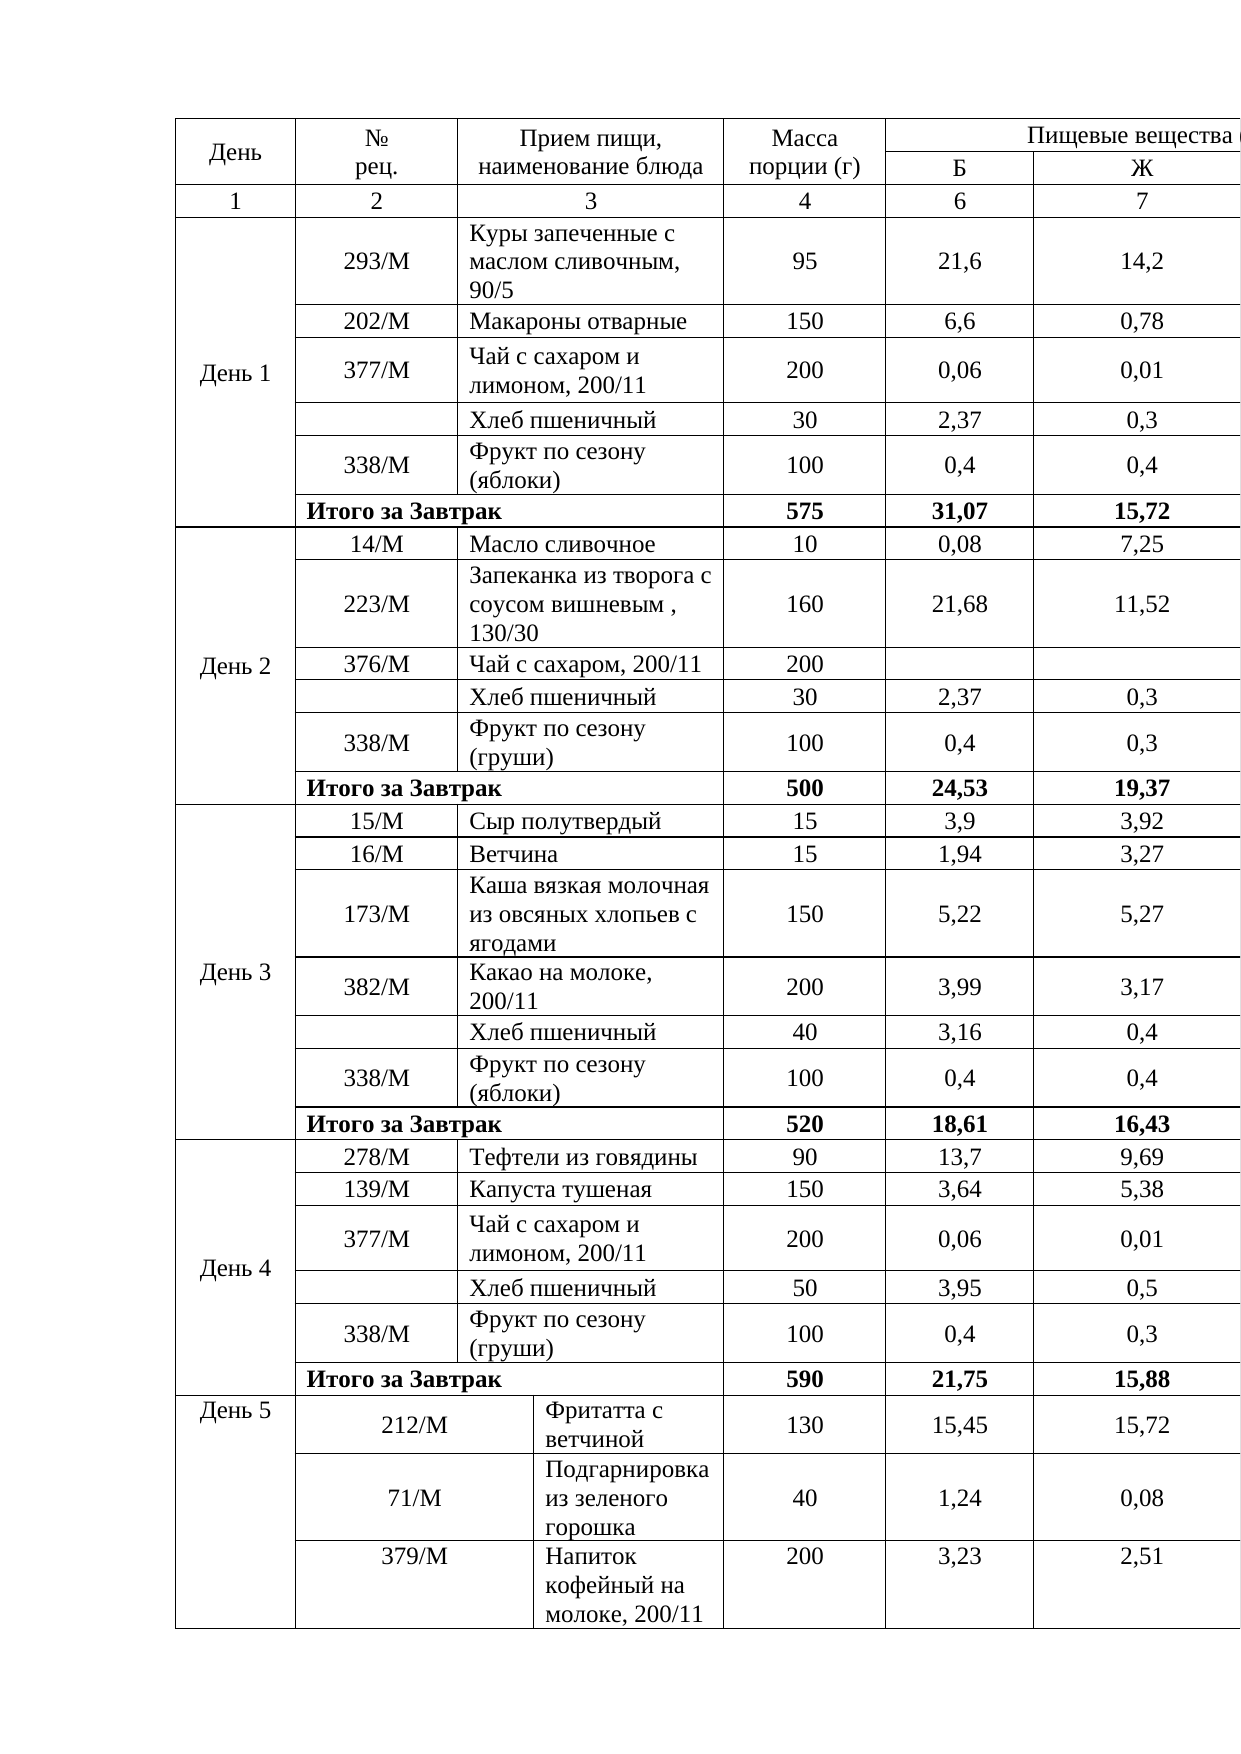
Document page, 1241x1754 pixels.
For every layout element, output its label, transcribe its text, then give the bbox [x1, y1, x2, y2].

table_cell [1034, 648, 1240, 679]
table_cell Фрукт по сезону (яблоки) [458, 1049, 723, 1106]
table_cell 3,27 [1034, 838, 1240, 869]
table_cell Каша вязкая молочная из овсяных хлопьев с ягодами [458, 870, 723, 956]
table_cell Капуста тушеная [458, 1173, 723, 1205]
table_cell 30 [724, 680, 885, 712]
table_cell 0,4 [886, 713, 1033, 771]
table_cell 377/М [296, 1206, 457, 1270]
table_cell Фрукт по сезону (груши) [458, 1304, 723, 1362]
table_cell 15 [724, 838, 885, 869]
table_cell 200 [724, 958, 885, 1015]
table_cell Запеканка из творога с соусом вишневым , 130/30 [458, 560, 723, 647]
table_cell 16/М [296, 838, 457, 869]
table_cell Куры запеченные с маслом сливочным, 90/5 [458, 218, 723, 304]
table_cell Ж [1034, 152, 1240, 184]
table_cell 1,24 [886, 1454, 1033, 1540]
table_cell 3,99 [886, 958, 1033, 1015]
table_cell 3,95 [886, 1271, 1033, 1303]
table_cell День 5 [176, 1396, 295, 1628]
table_cell 15,45 [886, 1396, 1033, 1453]
table_cell 500 [724, 772, 885, 803]
table_cell 21,6 [886, 218, 1033, 304]
table_cell Хлеб пшеничный [458, 680, 723, 712]
table_cell 0,06 [886, 338, 1033, 402]
table_cell 16,43 [1034, 1108, 1240, 1139]
table_cell 31,07 [886, 495, 1033, 526]
table_cell 160 [724, 560, 885, 647]
table_cell 7 [1034, 185, 1240, 217]
table_cell 0,78 [1034, 305, 1240, 337]
table_cell 0,4 [1034, 1016, 1240, 1048]
table_cell 30 [724, 403, 885, 435]
table_cell 3,16 [886, 1016, 1033, 1048]
table_cell 50 [724, 1271, 885, 1303]
table_cell 376/М [296, 648, 457, 679]
table_cell Тефтели из говядины [458, 1140, 723, 1172]
table_cell 0,08 [886, 528, 1033, 559]
table_cell 21,68 [886, 560, 1033, 647]
table_cell День 1 [176, 218, 295, 526]
table_cell 9,69 [1034, 1140, 1240, 1172]
table_cell Итого за Завтрак [296, 772, 723, 803]
table_cell 11,52 [1034, 560, 1240, 647]
table_cell 100 [724, 713, 885, 771]
table_cell Макароны отварные [458, 305, 723, 337]
table_cell 0,4 [886, 1049, 1033, 1106]
table_cell 5,27 [1034, 870, 1240, 956]
table_cell 150 [724, 870, 885, 956]
table_cell 0,3 [1034, 403, 1240, 435]
table_cell 15,88 [1034, 1363, 1240, 1394]
table_cell 71/М [296, 1454, 533, 1540]
table_header Масса порции (г) [724, 119, 885, 184]
table_cell 19,37 [1034, 772, 1240, 803]
table_cell 15,72 [1034, 1396, 1240, 1453]
table_cell 100 [724, 1049, 885, 1106]
table_cell 13,7 [886, 1140, 1033, 1172]
table_cell Фритатта с ветчиной [534, 1396, 723, 1453]
table_cell Хлеб пшеничный [458, 1016, 723, 1048]
table_cell 2,37 [886, 680, 1033, 712]
table_cell Напиток кофейный на молоке, 200/11 [534, 1541, 723, 1628]
table_cell 382/М [296, 958, 457, 1015]
table_cell 200 [724, 1206, 885, 1270]
table_cell 379/М [296, 1541, 533, 1628]
table_cell 3,64 [886, 1173, 1033, 1205]
table_cell 18,61 [886, 1108, 1033, 1139]
table_cell 40 [724, 1454, 885, 1540]
table_cell 575 [724, 495, 885, 526]
table_cell [296, 403, 457, 435]
table_header Пищевые вещества (г) [886, 119, 1240, 151]
table_cell Итого за Завтрак [296, 1108, 723, 1139]
table_cell 200 [724, 338, 885, 402]
table_cell 200 [724, 648, 885, 679]
table_header Прием пищи, наименование блюда [458, 119, 723, 184]
table_cell Ветчина [458, 838, 723, 869]
table_header День [176, 119, 295, 184]
table_cell День 2 [176, 528, 295, 803]
table_cell 0,4 [1034, 1049, 1240, 1106]
table_cell 590 [724, 1363, 885, 1394]
table_cell 10 [724, 528, 885, 559]
table_cell Фрукт по сезону (яблоки) [458, 436, 723, 494]
table_cell 1,94 [886, 838, 1033, 869]
table_cell 5,38 [1034, 1173, 1240, 1205]
table_cell 3,17 [1034, 958, 1240, 1015]
table_cell 15/М [296, 805, 457, 836]
table_cell 139/М [296, 1173, 457, 1205]
table_cell 0,08 [1034, 1454, 1240, 1540]
table_cell 90 [724, 1140, 885, 1172]
table_cell Фрукт по сезону (груши) [458, 713, 723, 771]
table_cell 1 [176, 185, 295, 217]
table_header № рец. [296, 119, 457, 184]
table_cell 338/М [296, 436, 457, 494]
table_cell [296, 1016, 457, 1048]
table_cell 130 [724, 1396, 885, 1453]
table_cell 0,4 [886, 436, 1033, 494]
table_cell 278/М [296, 1140, 457, 1172]
table_cell 4 [724, 185, 885, 217]
table_cell 0,06 [886, 1206, 1033, 1270]
table_cell Чай с сахаром, 200/11 [458, 648, 723, 679]
table_cell 0,3 [1034, 713, 1240, 771]
table_cell День 3 [176, 805, 295, 1139]
table_cell 14,2 [1034, 218, 1240, 304]
table_cell 2,37 [886, 403, 1033, 435]
table_cell 6,6 [886, 305, 1033, 337]
table_cell 173/М [296, 870, 457, 956]
table_cell 15 [724, 805, 885, 836]
table_cell 0,3 [1034, 680, 1240, 712]
table_cell 100 [724, 1304, 885, 1362]
table_cell 15,72 [1034, 495, 1240, 526]
table_cell Хлеб пшеничный [458, 403, 723, 435]
table_cell 40 [724, 1016, 885, 1048]
table_cell 6 [886, 185, 1033, 217]
table_cell Б [886, 152, 1033, 184]
table_cell 0,3 [1034, 1304, 1240, 1362]
table_cell 95 [724, 218, 885, 304]
table_cell 0,4 [886, 1304, 1033, 1362]
table_cell 14/М [296, 528, 457, 559]
table_cell 520 [724, 1108, 885, 1139]
table_cell 24,53 [886, 772, 1033, 803]
table_cell 3,92 [1034, 805, 1240, 836]
table_cell 7,25 [1034, 528, 1240, 559]
table_cell 0,01 [1034, 1206, 1240, 1270]
table_cell Итого за Завтрак [296, 495, 723, 526]
table_cell [886, 648, 1033, 679]
table_cell 212/М [296, 1396, 533, 1453]
table_cell 5,22 [886, 870, 1033, 956]
table_cell 0,01 [1034, 338, 1240, 402]
table_cell Итого за Завтрак [296, 1363, 723, 1394]
table_cell 3 [458, 185, 723, 217]
table_cell 338/М [296, 1049, 457, 1106]
table_cell 100 [724, 436, 885, 494]
table_cell 293/М [296, 218, 457, 304]
table_cell 3,23 [886, 1541, 1033, 1628]
table_cell 150 [724, 1173, 885, 1205]
table_cell День 4 [176, 1140, 295, 1394]
table_cell 2 [296, 185, 457, 217]
table_cell [296, 1271, 457, 1303]
table_cell Хлеб пшеничный [458, 1271, 723, 1303]
table_cell 3,9 [886, 805, 1033, 836]
table_cell Сыр полутвердый [458, 805, 723, 836]
table_cell Масло сливочное [458, 528, 723, 559]
table_cell 150 [724, 305, 885, 337]
table_cell 223/М [296, 560, 457, 647]
table_cell 202/М [296, 305, 457, 337]
table_cell Какао на молоке, 200/11 [458, 958, 723, 1015]
table_cell 21,75 [886, 1363, 1033, 1394]
table_cell 2,51 [1034, 1541, 1240, 1628]
table_cell Чай с сахаром и лимоном, 200/11 [458, 1206, 723, 1270]
table_cell 0,5 [1034, 1271, 1240, 1303]
table_cell Подгарнировка из зеленого горошка [534, 1454, 723, 1540]
table_cell 338/М [296, 713, 457, 771]
table_cell 377/М [296, 338, 457, 402]
table_cell 0,4 [1034, 436, 1240, 494]
table_cell 200 [724, 1541, 885, 1628]
table_cell Чай с сахаром и лимоном, 200/11 [458, 338, 723, 402]
table_cell [296, 680, 457, 712]
table_cell 338/М [296, 1304, 457, 1362]
